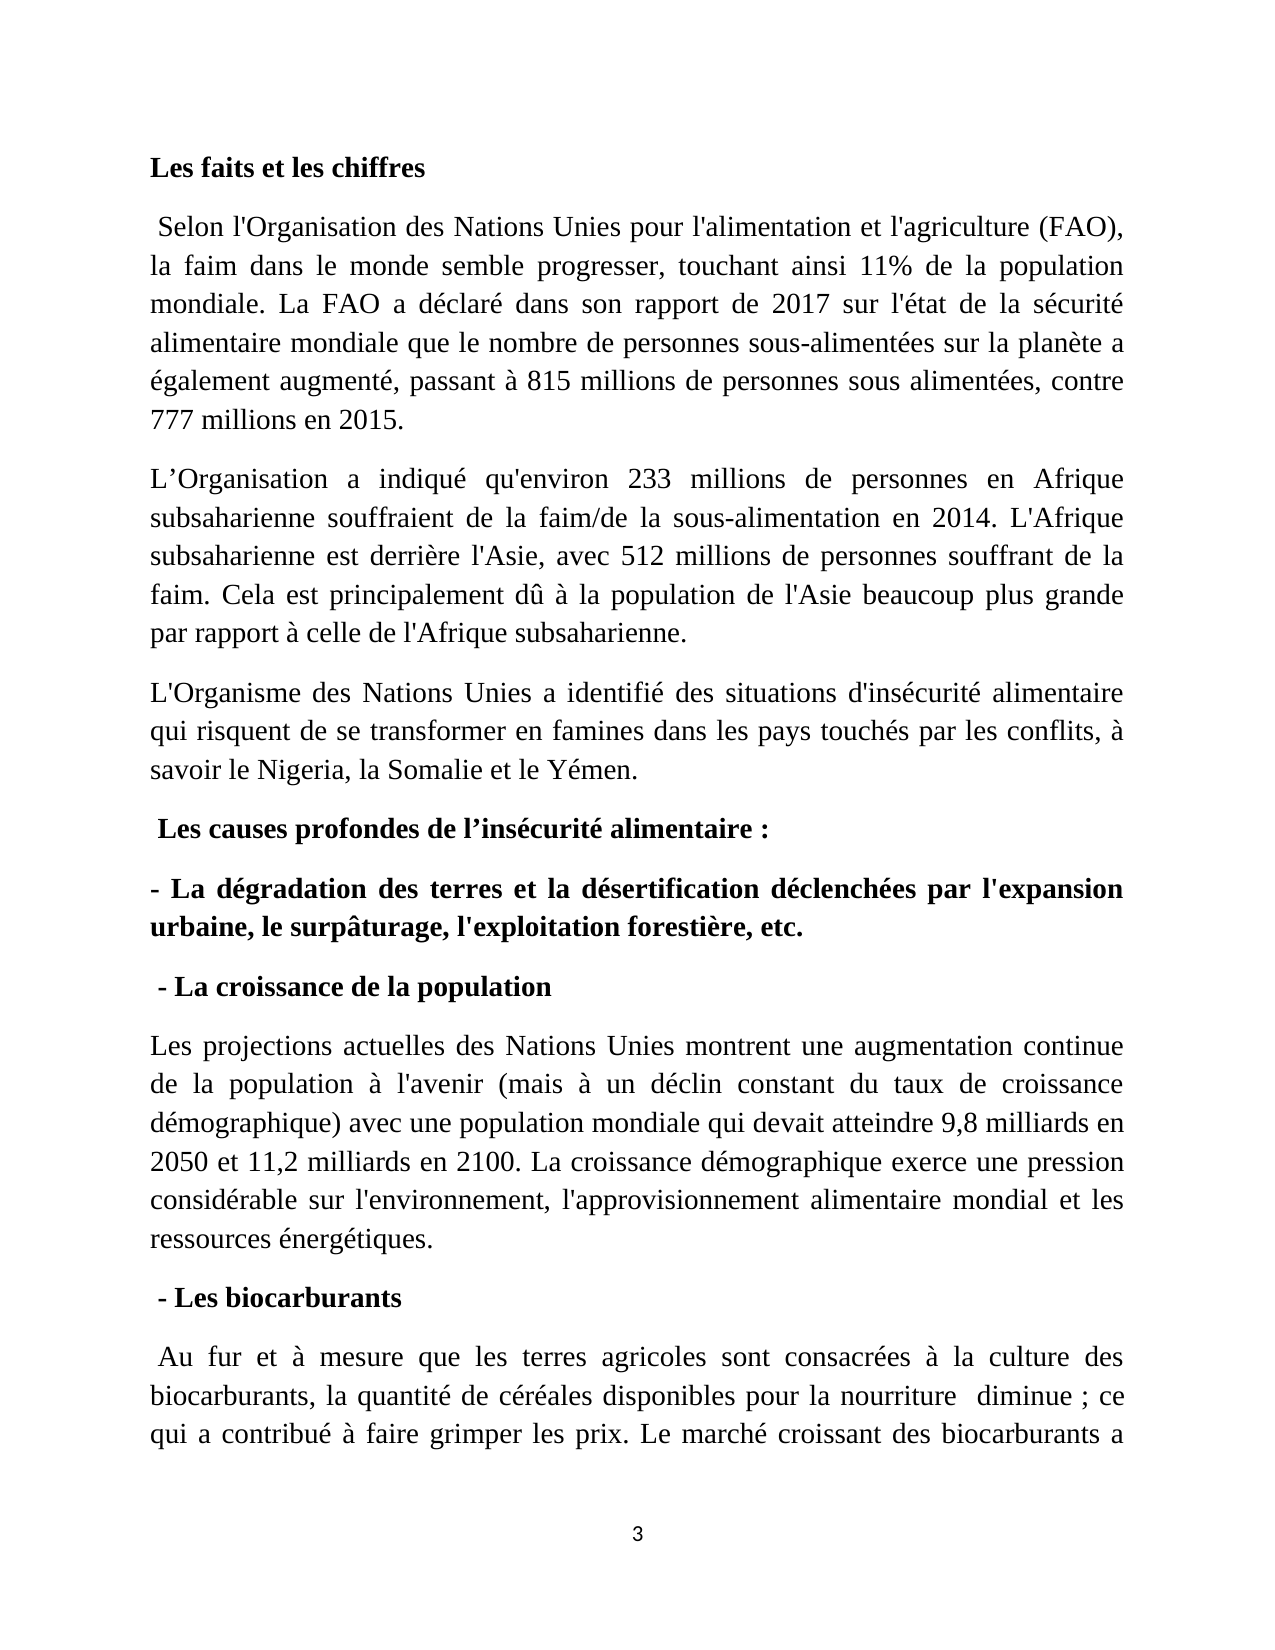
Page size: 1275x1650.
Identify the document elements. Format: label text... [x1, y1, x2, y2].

text - La dégradation des terres et la désertification déclenchées par l'expansion urbaine, le surpâturage, l'exploitation forestière, etc. [150, 871, 1125, 943]
text Les faits et les chiffres [150, 150, 1125, 183]
text Selon l'Organisation des Nations Unies pour l'alimentation et l'agriculture (FAO), la faim dans le monde semble progresser, touchant ainsi 11% de la population mondiale. La FAO a déclaré dans son rapport de 2017 sur l'état de la sécurité alimentaire mondiale que le nombre de personnes sous-alimentées sur la planète a également augmenté, passant à 815 millions de personnes sous alimentées, contre 777 millions en 2015. [150, 209, 1125, 436]
text - Les biocarburants [150, 1280, 1125, 1314]
text Les causes profondes de l’insécurité alimentaire : [150, 811, 1125, 845]
text L’Organisation a indiqué qu'environ 233 millions de personnes en Afrique subsaharienne souffraient de la faim/de la sous-alimentation en 2014. L'Afrique subsaharienne est derrière l'Asie, avec 512 millions de personnes souffrant de la faim. Cela est principalement dû à la population de l'Asie beaucoup plus grande par rapport à celle de l'Afrique subsaharienne. [150, 461, 1125, 649]
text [150, 1339, 1125, 1450]
text - La croissance de la population [150, 969, 1125, 1002]
text Les projections actuelles des Nations Unies montrent une augmentation continue de la population à l'avenir (mais à un déclin constant du taux de croissance démographique) avec une population mondiale qui devait atteindre 9,8 milliards en 2050 et 11,2 milliards en 2100. La croissance démographique exerce une pression considérable sur l'environnement, l'approvisionnement alimentaire mondial et les ressources énergétiques. [150, 1028, 1125, 1254]
text L'Organisme des Nations Unies a identifié des situations d'insécurité alimentaire qui risquent de se transformer en famines dans les pays touchés par les conflits, à savoir le Nigeria, la Somalie et le Yémen. [150, 675, 1125, 786]
